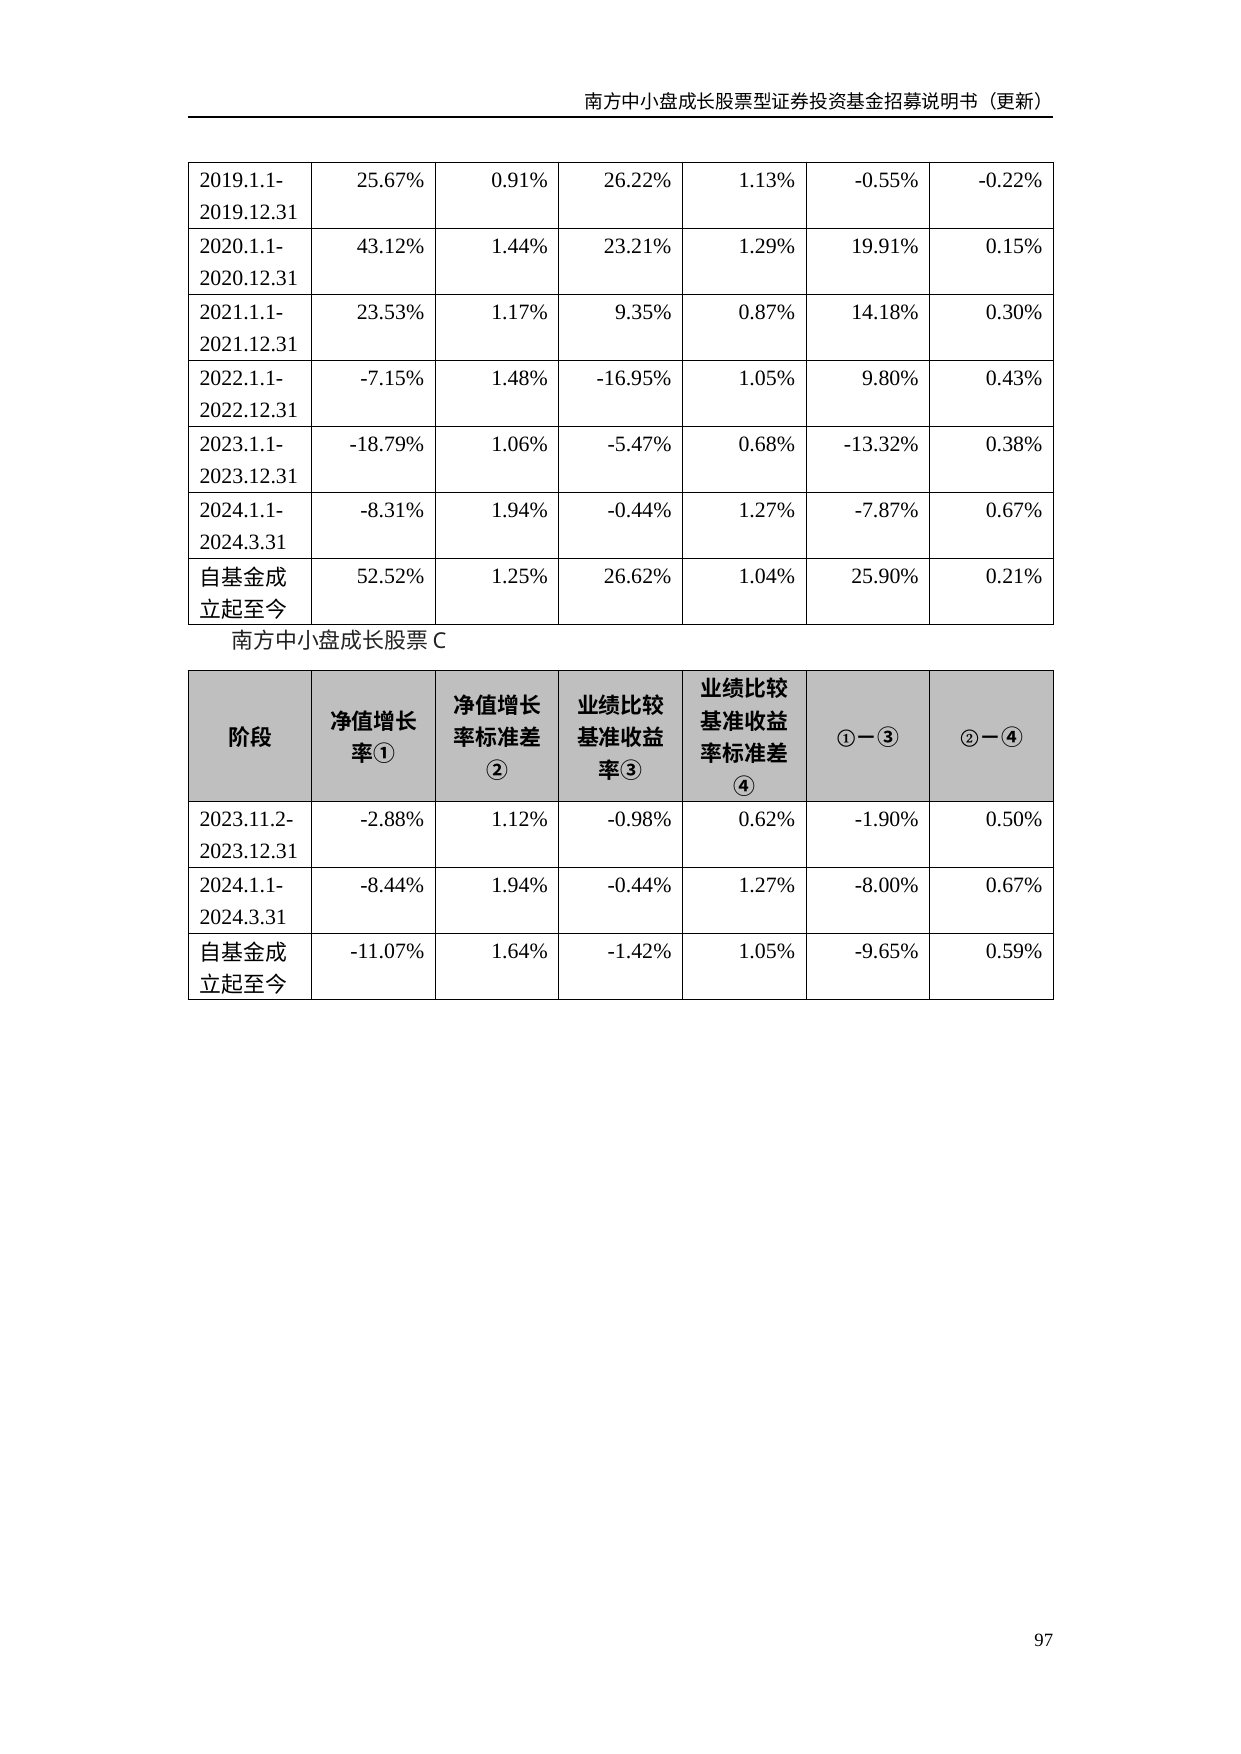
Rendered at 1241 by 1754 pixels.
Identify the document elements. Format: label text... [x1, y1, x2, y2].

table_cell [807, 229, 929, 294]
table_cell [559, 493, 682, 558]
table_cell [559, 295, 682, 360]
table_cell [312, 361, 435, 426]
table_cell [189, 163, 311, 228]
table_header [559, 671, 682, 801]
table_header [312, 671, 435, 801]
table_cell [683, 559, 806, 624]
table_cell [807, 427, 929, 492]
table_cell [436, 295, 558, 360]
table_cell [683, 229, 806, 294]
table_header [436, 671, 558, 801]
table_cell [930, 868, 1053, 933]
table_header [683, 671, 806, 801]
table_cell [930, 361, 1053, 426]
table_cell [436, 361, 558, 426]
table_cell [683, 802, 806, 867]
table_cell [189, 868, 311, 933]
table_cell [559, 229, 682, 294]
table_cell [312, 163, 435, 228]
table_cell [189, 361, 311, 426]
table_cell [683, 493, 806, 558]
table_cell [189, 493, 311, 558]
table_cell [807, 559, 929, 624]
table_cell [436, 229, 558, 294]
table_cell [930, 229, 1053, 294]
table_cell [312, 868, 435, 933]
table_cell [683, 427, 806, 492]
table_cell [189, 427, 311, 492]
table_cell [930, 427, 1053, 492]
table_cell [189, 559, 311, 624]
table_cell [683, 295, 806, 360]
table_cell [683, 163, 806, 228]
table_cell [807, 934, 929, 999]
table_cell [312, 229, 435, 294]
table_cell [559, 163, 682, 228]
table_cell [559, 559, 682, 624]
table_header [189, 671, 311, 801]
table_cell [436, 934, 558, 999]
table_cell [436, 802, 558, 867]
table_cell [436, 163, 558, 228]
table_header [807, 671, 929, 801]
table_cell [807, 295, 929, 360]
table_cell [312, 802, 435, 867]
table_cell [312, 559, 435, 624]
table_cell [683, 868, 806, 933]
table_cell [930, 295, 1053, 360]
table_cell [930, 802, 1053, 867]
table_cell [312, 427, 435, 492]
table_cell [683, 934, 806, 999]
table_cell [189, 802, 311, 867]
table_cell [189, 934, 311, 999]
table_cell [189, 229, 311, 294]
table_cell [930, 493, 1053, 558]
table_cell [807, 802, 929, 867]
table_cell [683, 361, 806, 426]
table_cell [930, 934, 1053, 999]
text 南方中小盘成长股票C [187, 625, 1053, 655]
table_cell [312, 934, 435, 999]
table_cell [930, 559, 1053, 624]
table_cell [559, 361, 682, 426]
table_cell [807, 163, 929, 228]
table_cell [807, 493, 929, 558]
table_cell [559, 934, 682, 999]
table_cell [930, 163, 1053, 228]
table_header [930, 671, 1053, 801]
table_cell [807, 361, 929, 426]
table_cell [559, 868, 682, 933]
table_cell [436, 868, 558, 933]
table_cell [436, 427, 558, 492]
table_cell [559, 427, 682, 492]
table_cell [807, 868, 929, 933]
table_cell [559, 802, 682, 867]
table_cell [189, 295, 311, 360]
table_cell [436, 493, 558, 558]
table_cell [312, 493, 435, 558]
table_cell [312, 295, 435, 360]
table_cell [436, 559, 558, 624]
